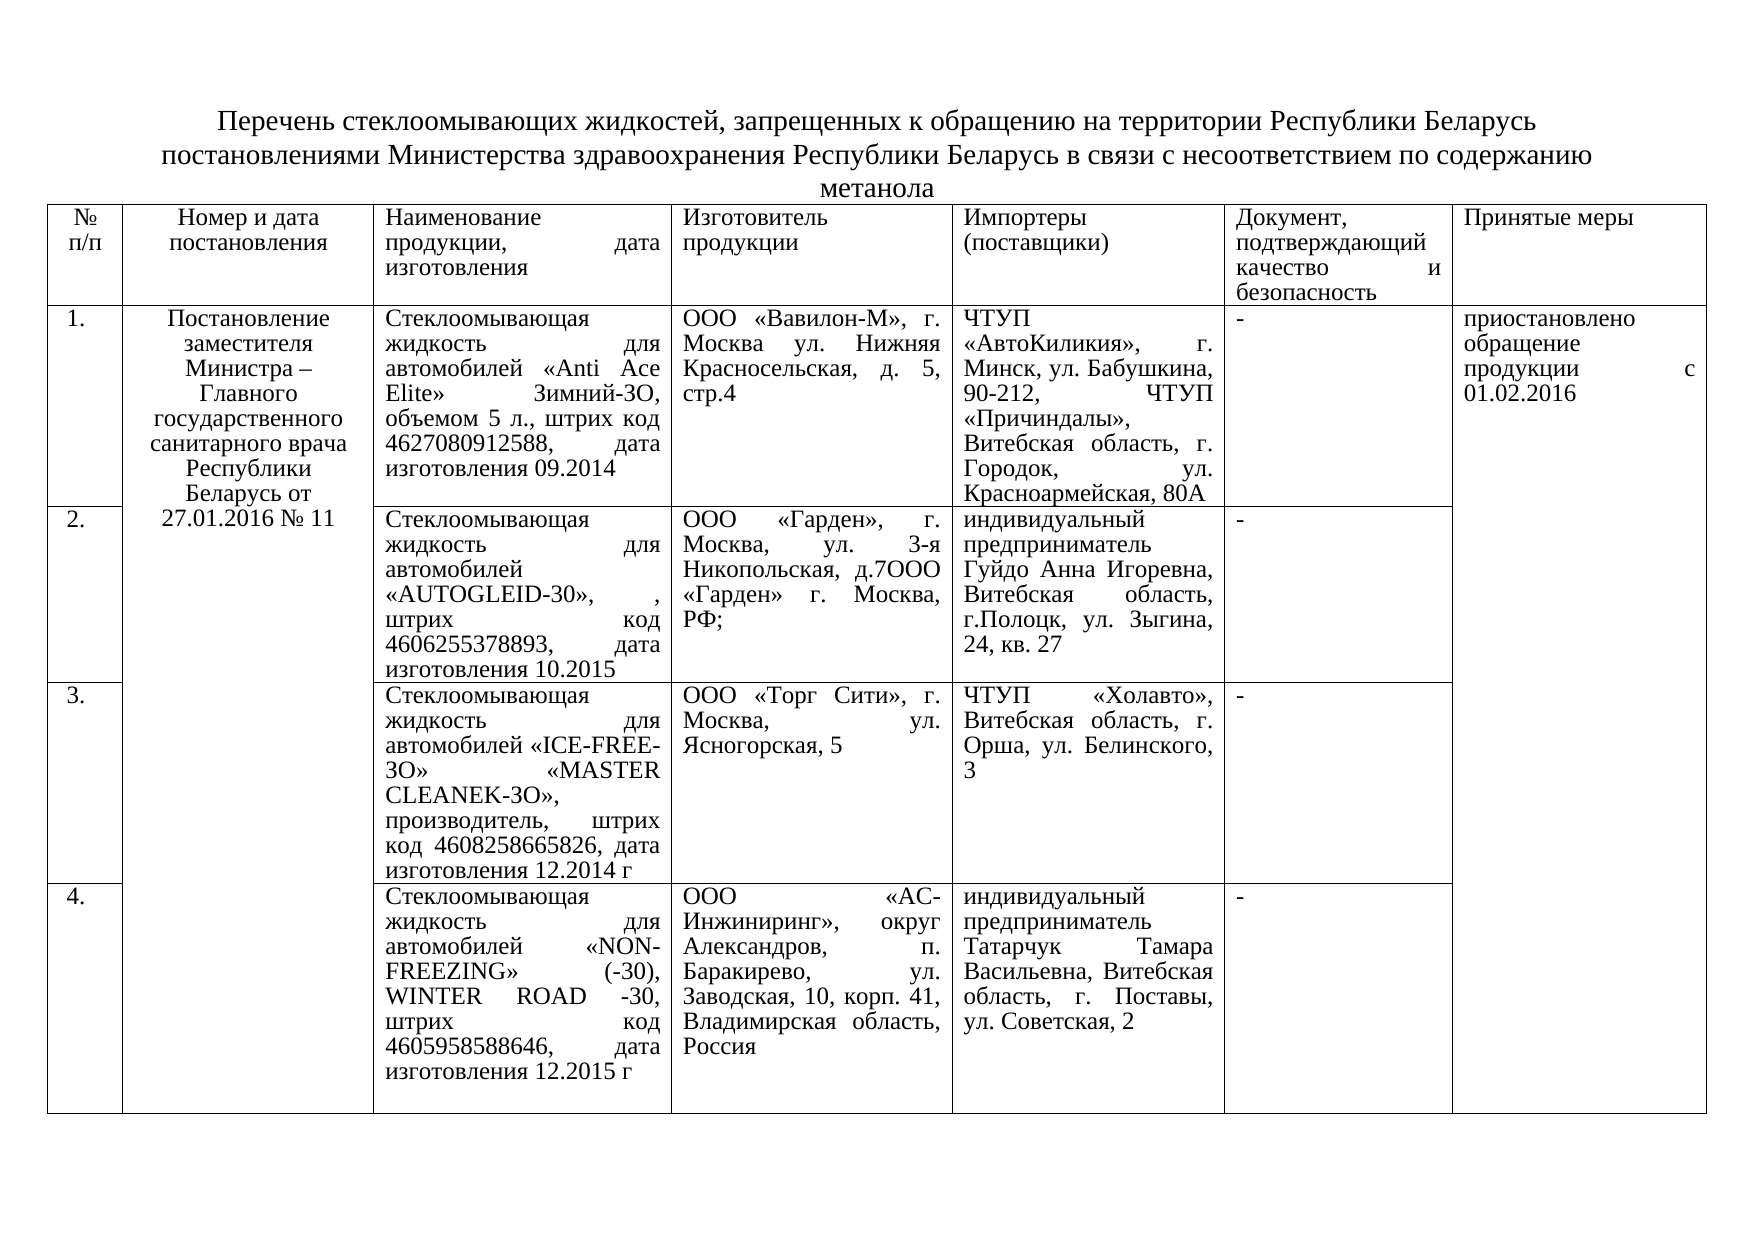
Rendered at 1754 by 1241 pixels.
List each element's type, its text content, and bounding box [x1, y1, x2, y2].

table_cell [48, 884, 122, 1113]
table_header Импортеры (поставщики) [953, 205, 1224, 305]
table_cell ООО «Торг Сити», г. Москва, ул. Ясногорская, 5 [672, 683, 952, 883]
table_header Принятые меры [1453, 205, 1706, 305]
table_cell - [1225, 306, 1452, 506]
table_header № п/п [48, 205, 122, 305]
table_cell Стеклоомывающая жидкость для автомобилей «NON-FREEZING» (-30), WINTER ROAD -30, штрих код 4605958588646, дата изготовления 12.2015 г [374, 884, 671, 1113]
table_cell приостановлено обращение продукции с 01.02.2016 [1453, 306, 1706, 1113]
table_cell Стеклоомывающая жидкость для автомобилей «ICE-FREE-ЗО» «MASTER CLEANEK-ЗО», производитель, штрих код 4608258665826, дата изготовления 12.2014 г [374, 683, 671, 883]
table_header Наименование продукции, дата изготовления [374, 205, 671, 305]
table_cell Стеклоомывающая жидкость для автомобилей «Anti Асе Elite» Зимний-ЗО, объемом 5 л., штрих код 4627080912588, дата изготовления 09.2014 [374, 306, 671, 506]
table_header Документ, подтверждающий качество и безопасность [1225, 205, 1452, 305]
table_cell индивидуальный предприниматель Татарчук Тамара Васильевна, Витебская область, г. Поставы, ул. Советская, 2 [953, 884, 1224, 1113]
table_cell - [1225, 507, 1452, 682]
table_cell ЧТУП «АвтоКиликия», г. Минск, ул. Бабушкина, 90-212, ЧТУП «Причиндалы», Витебская область, г. Городок, ул. Красноармейская, 80А [953, 306, 1224, 506]
table_cell Постановление заместителя Министра – Главного государственного санитарного врача Республики Беларусь от 27.01.2016 № 11 [123, 306, 373, 1113]
table_cell - [1225, 683, 1452, 883]
table_cell ООО «Вавилон-М», г. Москва ул. Нижняя Красносельская, д. 5, стр.4 [672, 306, 952, 506]
table_cell [48, 683, 122, 883]
table_header Изготовитель продукции [672, 205, 952, 305]
table_cell [48, 306, 122, 506]
table_cell ООО «Гарден», г. Москва, ул. 3-я Никопольская, д.7ООО «Гарден» г. Москва, РФ; [672, 507, 952, 682]
table_cell - [1225, 884, 1452, 1113]
table_cell ЧТУП «Холавто», Витебская область, г. Орша, ул. Белинского, 3 [953, 683, 1224, 883]
table_header Номер и дата постановления [123, 205, 373, 305]
table_cell индивидуальный предприниматель Гуйдо Анна Игоревна, Витебская область, г.Полоцк, ул. Зыгина, 24, кв. 27 [953, 507, 1224, 682]
table_cell ООО «АС-Инжиниринг», округ Александров, п. Баракирево, ул. Заводская, 10, корп. 41, Владимирская область, Россия [672, 884, 952, 1113]
table_cell Стеклоомывающая жидкость для автомобилей «AUTOGLEID-30», , штрих код 4606255378893, дата изготовления 10.2015 [374, 507, 671, 682]
text Перечень стеклоомывающих жидкостей, запрещенных к обращению на территории Республики Беларусь постановлениями Министерства здравоохранения Республики Беларусь в связи с несоответствием по содержанию метанола [118, 103, 1636, 204]
table_cell [48, 507, 122, 682]
